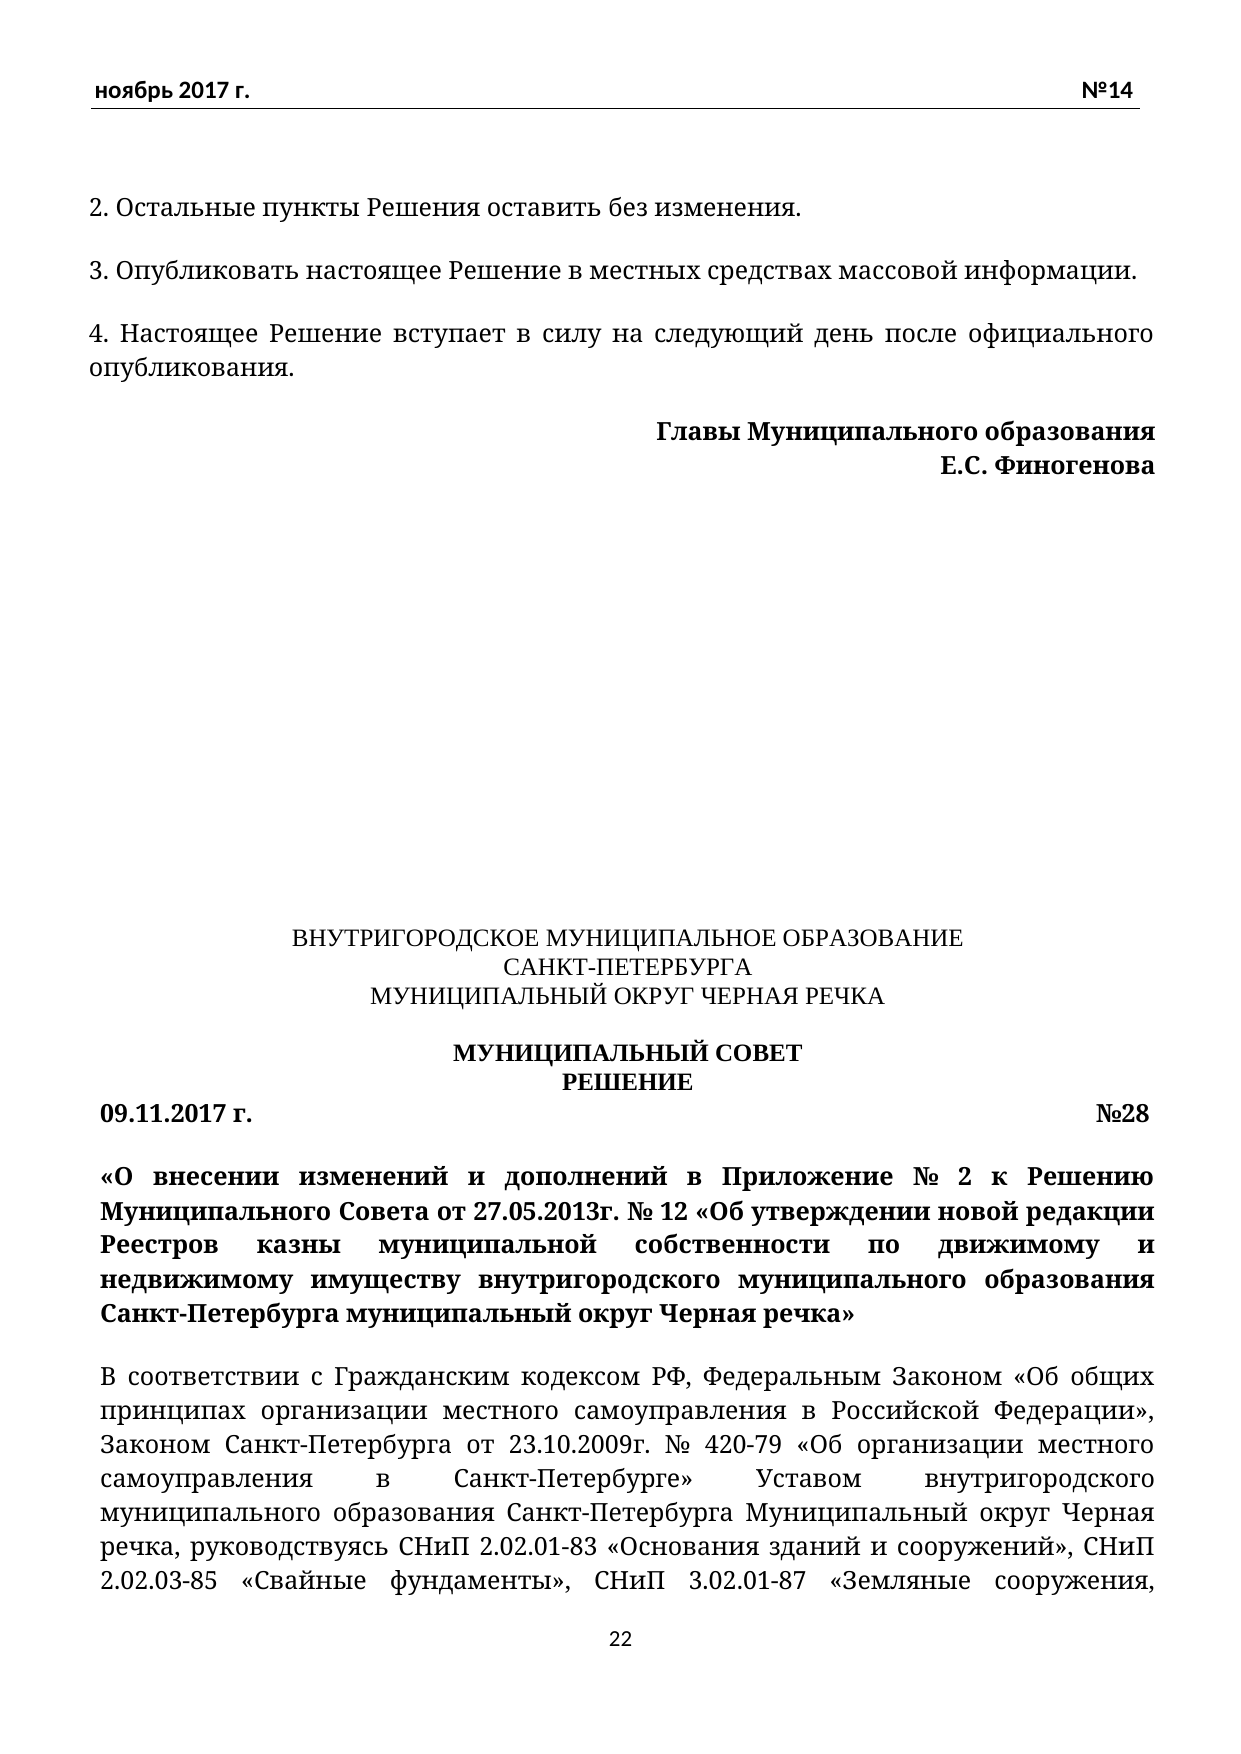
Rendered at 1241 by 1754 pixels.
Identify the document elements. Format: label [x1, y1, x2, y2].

table_header [89, 160, 1167, 1597]
